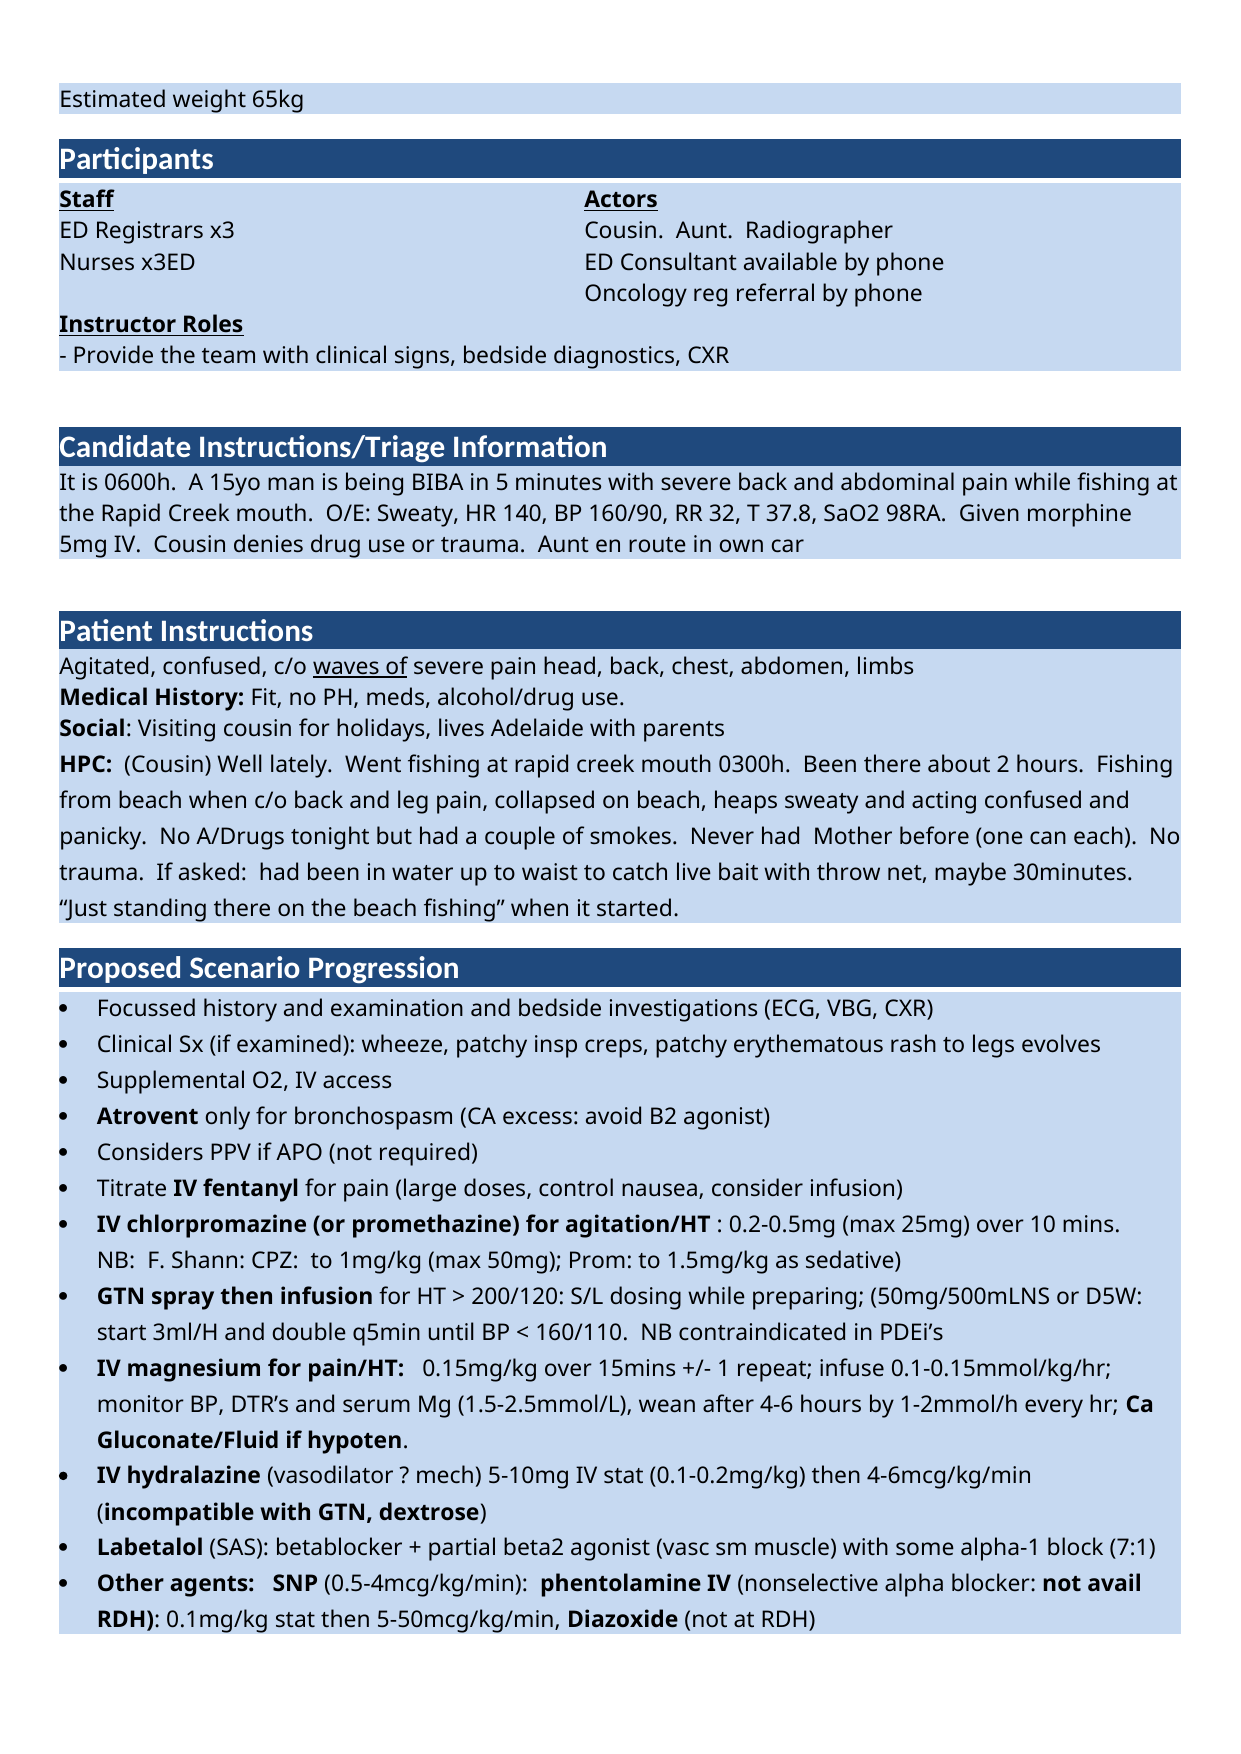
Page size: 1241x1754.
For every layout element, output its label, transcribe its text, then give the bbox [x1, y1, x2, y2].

list Supplemental O2, IV access [59, 1064, 1181, 1095]
text Social: Visiting cousin for holidays, lives Adelaide with parents [59, 712, 1181, 743]
list IV chlorpromazine (or promethazine) for agitation/HT : 0.2-0.5mg (max 25mg) over 10 mins. NB: F. Shann: CPZ: to 1mg/kg (max 50mg); Prom: to 1.5mg/kg as sedative) [59, 1208, 1181, 1275]
text It is 0600h. A 15yo man is being BIBA in 5 minutes with severe back and abdominal pain while fishing at the Rapid Creek mouth. O/E: Sweaty, HR 140, BP 160/90, RR 32, T 37.8, SaO2 98RA. Given morphine 5mg IV. Cousin denies drug use or trauma. Aunt en route in own car [59, 466, 1181, 559]
text - Provide the team with clinical signs, bedside diagnostics, CXR [59, 339, 1181, 371]
text Oncology reg referral by phone [59, 277, 1181, 308]
list Focussed history and examination and bedside investigations (ECG, VBG, CXR) [59, 992, 1181, 1023]
subtitle Proposed Scenario Progression [59, 948, 1181, 987]
text Agitated, confused, c/o waves of severe pain head, back, chest, abdomen, limbs [59, 649, 1181, 681]
subtitle Candidate Instructions/Triage Information [59, 427, 1181, 466]
list Clinical Sx (if examined): wheeze, patchy insp creps, patchy erythematous rash to legs evolves [59, 1028, 1181, 1059]
text Nurses x3ED ED Consultant available by phone [59, 246, 1181, 277]
subtitle Participants [59, 139, 1181, 178]
list IV hydralazine (vasodilator ? mech) 5-10mg IV stat (0.1-0.2mg/kg) then 4-6mcg/kg/min (incompatible with GTN, dextrose) [59, 1459, 1181, 1527]
subtitle Patient Instructions [59, 611, 1181, 649]
text ED Registrars x3 Cousin. Aunt. Radiographer [59, 214, 1181, 246]
list GTN spray then infusion for HT > 200/120: S/L dosing while preparing; (50mg/500mLNS or D5W: start 3ml/H and double q5min until BP < 160/110. NB contraindicated in PDEi’s [59, 1280, 1181, 1347]
list IV magnesium for pain/HT: 0.15mg/kg over 15mins +/- 1 repeat; infuse 0.1-0.15mmol/kg/hr; monitor BP, DTR’s and serum Mg (1.5-2.5mmol/L), wean after 4-6 hours by 1-2mmol/h every hr; Ca Gluconate/Fluid if hypoten. [59, 1352, 1181, 1455]
list Labetalol (SAS): betablocker + partial beta2 agonist (vasc sm muscle) with some alpha-1 block (7:1) [59, 1531, 1181, 1563]
text Estimated weight 65kg [59, 83, 1181, 114]
text Instructor Roles [59, 308, 1181, 339]
text Staff Actors [59, 183, 1181, 214]
text Medical History: Fit, no PH, meds, alcohol/drug use. [59, 681, 1181, 712]
text HPC: (Cousin) Well lately. Went fishing at rapid creek mouth 0300h. Been there about 2 hours. Fishing from beach when c/o back and leg pain, collapsed on beach, heaps sweaty and acting confused and panicky. No A/Drugs tonight but had a couple of smokes. Never had Mother before (one can each). No trauma. If asked: had been in water up to waist to catch live bait with throw net, maybe 30minutes. “Just standing there on the beach fishing” when it started. [59, 748, 1181, 923]
list Atrovent only for bronchospasm (CA excess: avoid B2 agonist) [59, 1100, 1181, 1131]
list Titrate IV fentanyl for pain (large doses, control nausea, consider infusion) [59, 1172, 1181, 1203]
list Considers PPV if APO (not required) [59, 1136, 1181, 1167]
list Other agents: SNP (0.5-4mcg/kg/min): phentolamine IV (nonselective alpha blocker: not avail RDH): 0.1mg/kg stat then 5-50mcg/kg/min, Diazoxide (not at RDH) [59, 1567, 1181, 1634]
